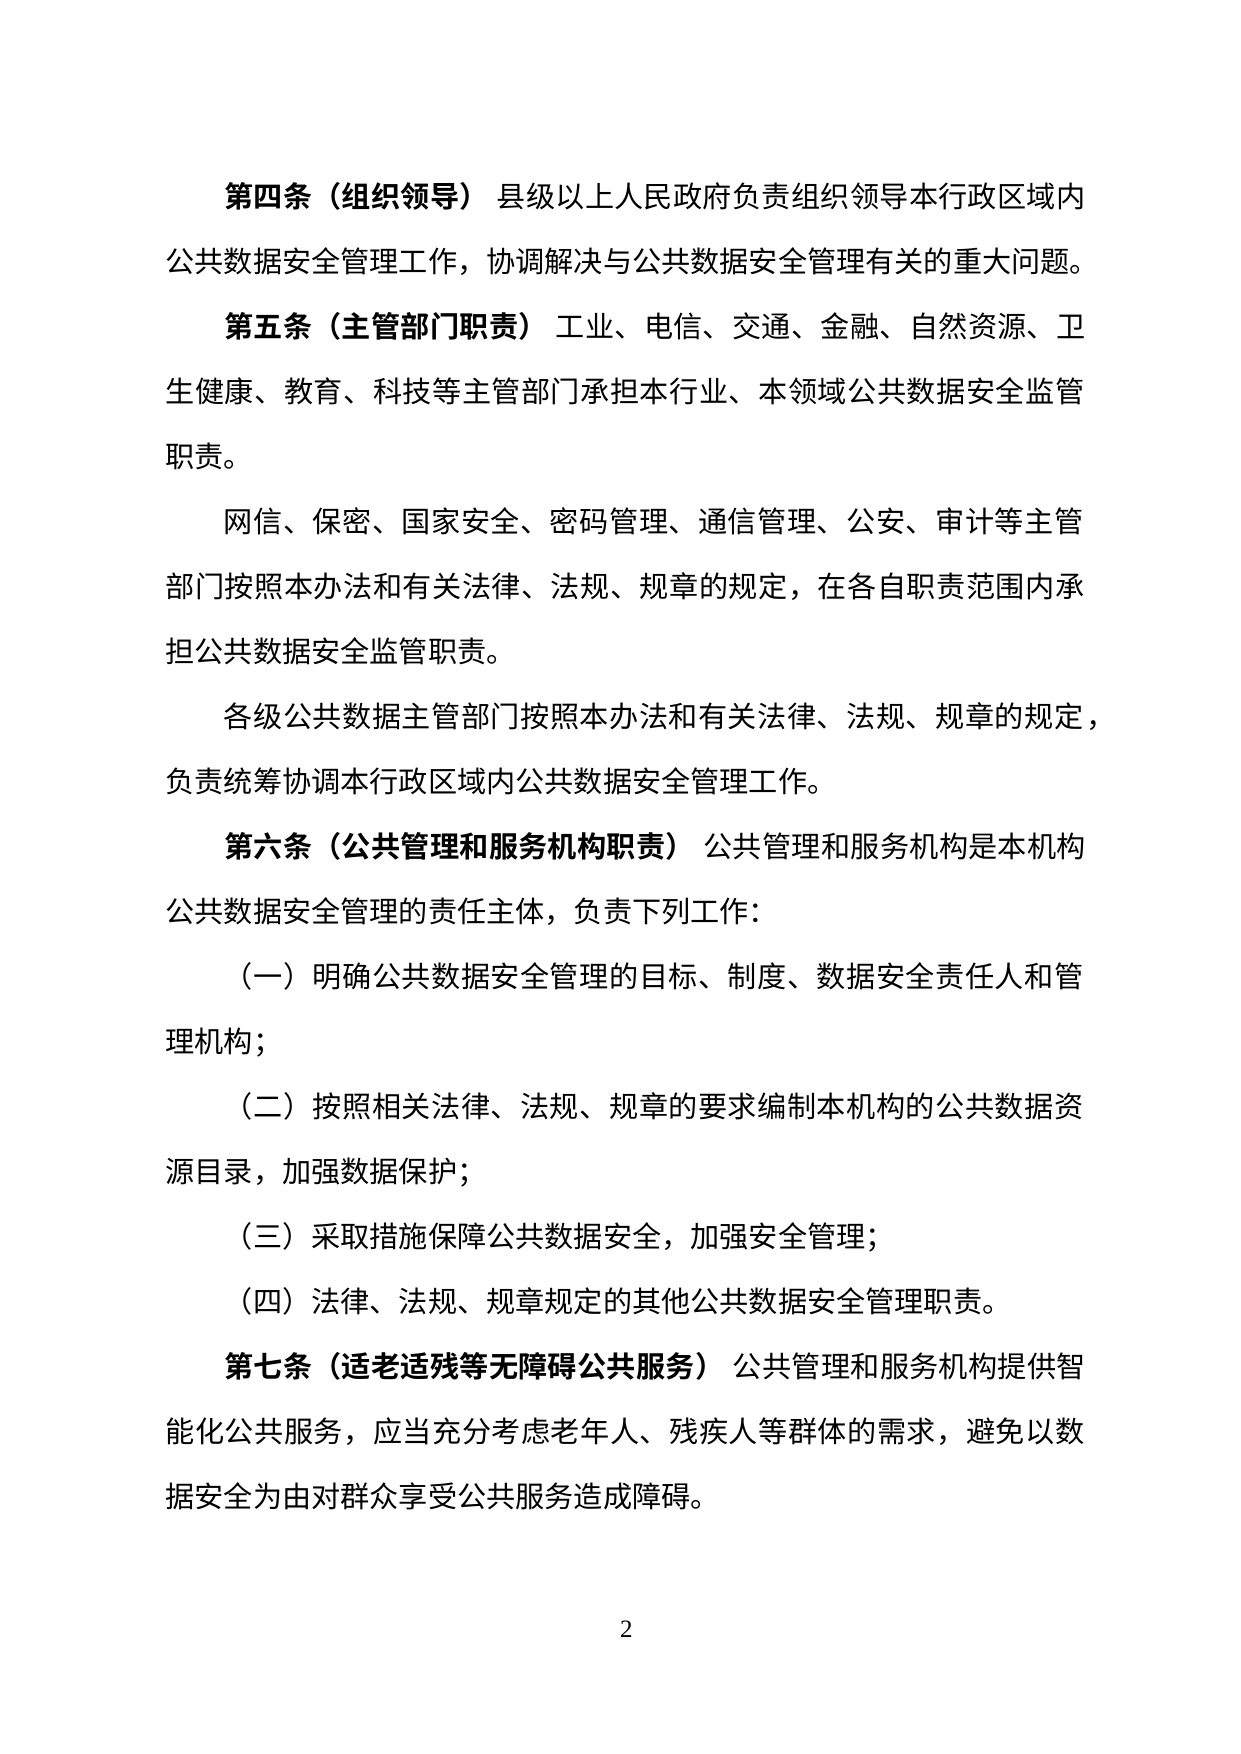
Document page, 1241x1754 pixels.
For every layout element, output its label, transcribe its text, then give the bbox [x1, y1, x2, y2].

text 第六条（公共管理和服务机构职责） 公共管理和服务机构是本机构公共数据安全管理的责任主体，负责下列工作： [165, 812, 1087, 942]
text 网信、保密、国家安全、密码管理、通信管理、公安、审计等主管部门按照本办法和有关法律、法规、规章的规定，在各自职责范围内承担公共数据安全监管职责。 [165, 487, 1087, 682]
text （二）按照相关法律、法规、规章的要求编制本机构的公共数据资源目录，加强数据保护； [165, 1072, 1087, 1202]
text （一）明确公共数据安全管理的目标、制度、数据安全责任人和管理机构； [165, 942, 1087, 1072]
text （三）采取措施保障公共数据安全，加强安全管理； [165, 1202, 1087, 1267]
text 第四条（组织领导） 县级以上人民政府负责组织领导本行政区域内公共数据安全管理工作，协调解决与公共数据安全管理有关的重大问题。 [165, 162, 1087, 292]
text 第七条（适老适残等无障碍公共服务） 公共管理和服务机构提供智能化公共服务，应当充分考虑老年人、残疾人等群体的需求，避免以数据安全为由对群众享受公共服务造成障碍。 [165, 1332, 1087, 1527]
text 第五条（主管部门职责） 工业、电信、交通、金融、自然资源、卫生健康、教育、科技等主管部门承担本行业、本领域公共数据安全监管职责。 [165, 292, 1087, 487]
text 各级公共数据主管部门按照本办法和有关法律、法规、规章的规定，负责统筹协调本行政区域内公共数据安全管理工作。 [165, 682, 1087, 812]
text （四）法律、法规、规章规定的其他公共数据安全管理职责。 [165, 1267, 1087, 1332]
